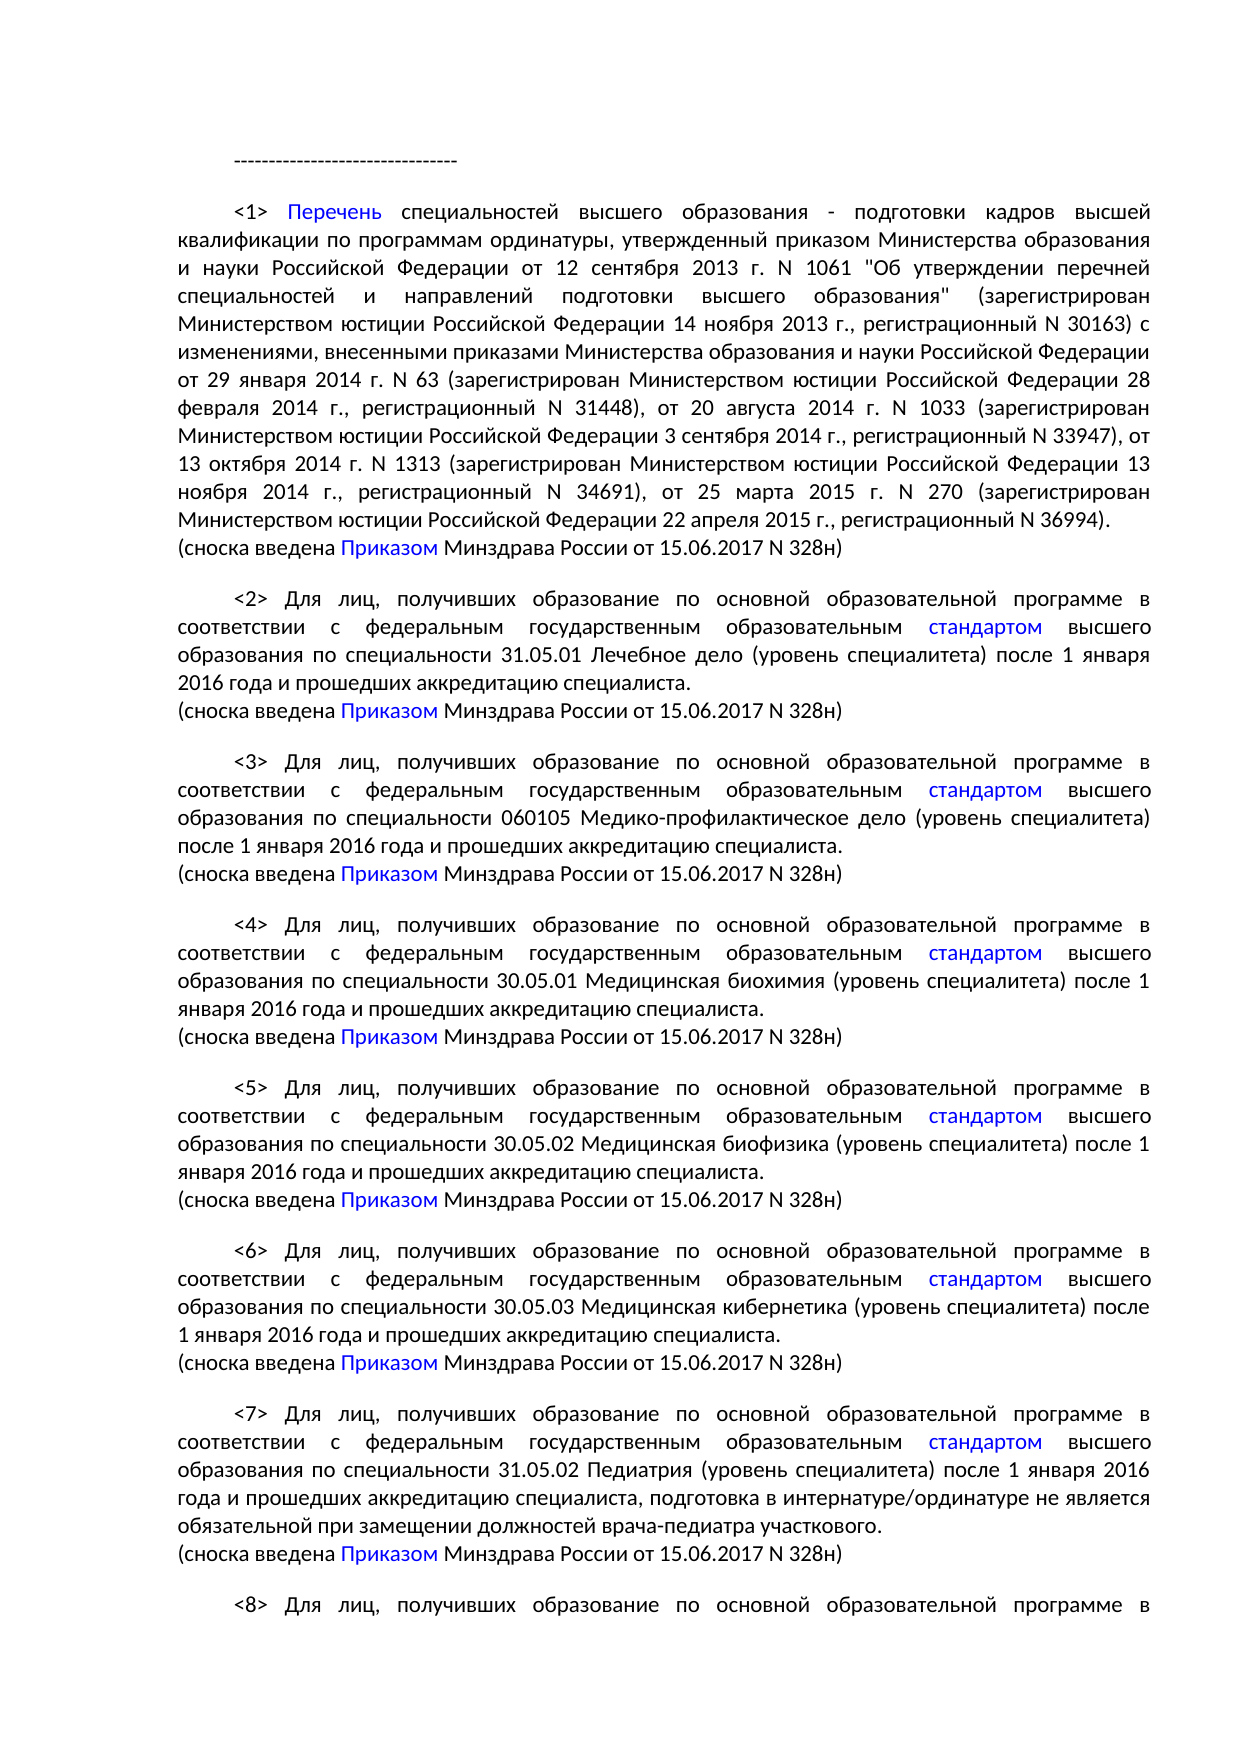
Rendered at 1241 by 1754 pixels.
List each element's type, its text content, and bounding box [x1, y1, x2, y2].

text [177, 1590, 1152, 1618]
text <3> Для лиц, получивших образование по основной образовательной программе в соответствии с федеральным государственным образовательным стандартом высшего образования по специальности 060105 Медико-профилактическое дело (уровень специалитета) после 1 января 2016 года и прошедших аккредитацию специалиста. [177, 747, 1152, 859]
text (сноска введена Приказом Минздрава России от 15.06.2017 N 328н) [177, 1348, 1152, 1376]
text <4> Для лиц, получивших образование по основной образовательной программе в соответствии с федеральным государственным образовательным стандартом высшего образования по специальности 30.05.01 Медицинская биохимия (уровень специалитета) после 1 января 2016 года и прошедших аккредитацию специалиста. [177, 910, 1152, 1022]
text -------------------------------- [177, 146, 1152, 174]
text <5> Для лиц, получивших образование по основной образовательной программе в соответствии с федеральным государственным образовательным стандартом высшего образования по специальности 30.05.02 Медицинская биофизика (уровень специалитета) после 1 января 2016 года и прошедших аккредитацию специалиста. [177, 1073, 1152, 1185]
text (сноска введена Приказом Минздрава России от 15.06.2017 N 328н) [177, 1539, 1152, 1567]
text (сноска введена Приказом Минздрава России от 15.06.2017 N 328н) [177, 1185, 1152, 1213]
text (сноска введена Приказом Минздрава России от 15.06.2017 N 328н) [177, 859, 1152, 887]
text <2> Для лиц, получивших образование по основной образовательной программе в соответствии с федеральным государственным образовательным стандартом высшего образования по специальности 31.05.01 Лечебное дело (уровень специалитета) после 1 января 2016 года и прошедших аккредитацию специалиста. [177, 584, 1152, 696]
text (сноска введена Приказом Минздрава России от 15.06.2017 N 328н) [177, 533, 1152, 561]
text (сноска введена Приказом Минздрава России от 15.06.2017 N 328н) [177, 696, 1152, 724]
text <6> Для лиц, получивших образование по основной образовательной программе в соответствии с федеральным государственным образовательным стандартом высшего образования по специальности 30.05.03 Медицинская кибернетика (уровень специалитета) после 1 января 2016 года и прошедших аккредитацию специалиста. [177, 1236, 1152, 1348]
text <7> Для лиц, получивших образование по основной образовательной программе в соответствии с федеральным государственным образовательным стандартом высшего образования по специальности 31.05.02 Педиатрия (уровень специалитета) после 1 января 2016 года и прошедших аккредитацию специалиста, подготовка в интернатуре/ординатуре не является обязательной при замещении должностей врача-педиатра участкового. [177, 1399, 1152, 1539]
text (сноска введена Приказом Минздрава России от 15.06.2017 N 328н) [177, 1022, 1152, 1050]
text <1> Перечень специальностей высшего образования - подготовки кадров высшей квалификации по программам ординатуры, утвержденный приказом Министерства образования и науки Российской Федерации от 12 сентября 2013 г. N 1061 "Об утверждении перечней специальностей и направлений подготовки высшего образования" (зарегистрирован Министерством юстиции Российской Федерации 14 ноября 2013 г., регистрационный N 30163) с изменениями, внесенными приказами Министерства образования и науки Российской Федерации от 29 января 2014 г. N 63 (зарегистрирован Министерством юстиции Российской Федерации 28 февраля 2014 г., регистрационный N 31448), от 20 августа 2014 г. N 1033 (зарегистрирован Министерством юстиции Российской Федерации 3 сентября 2014 г., регистрационный N 33947), от 13 октября 2014 г. N 1313 (зарегистрирован Министерством юстиции Российской Федерации 13 ноября 2014 г., регистрационный N 34691), от 25 марта 2015 г. N 270 (зарегистрирован Министерством юстиции Российской Федерации 22 апреля 2015 г., регистрационный N 36994). [177, 197, 1152, 533]
